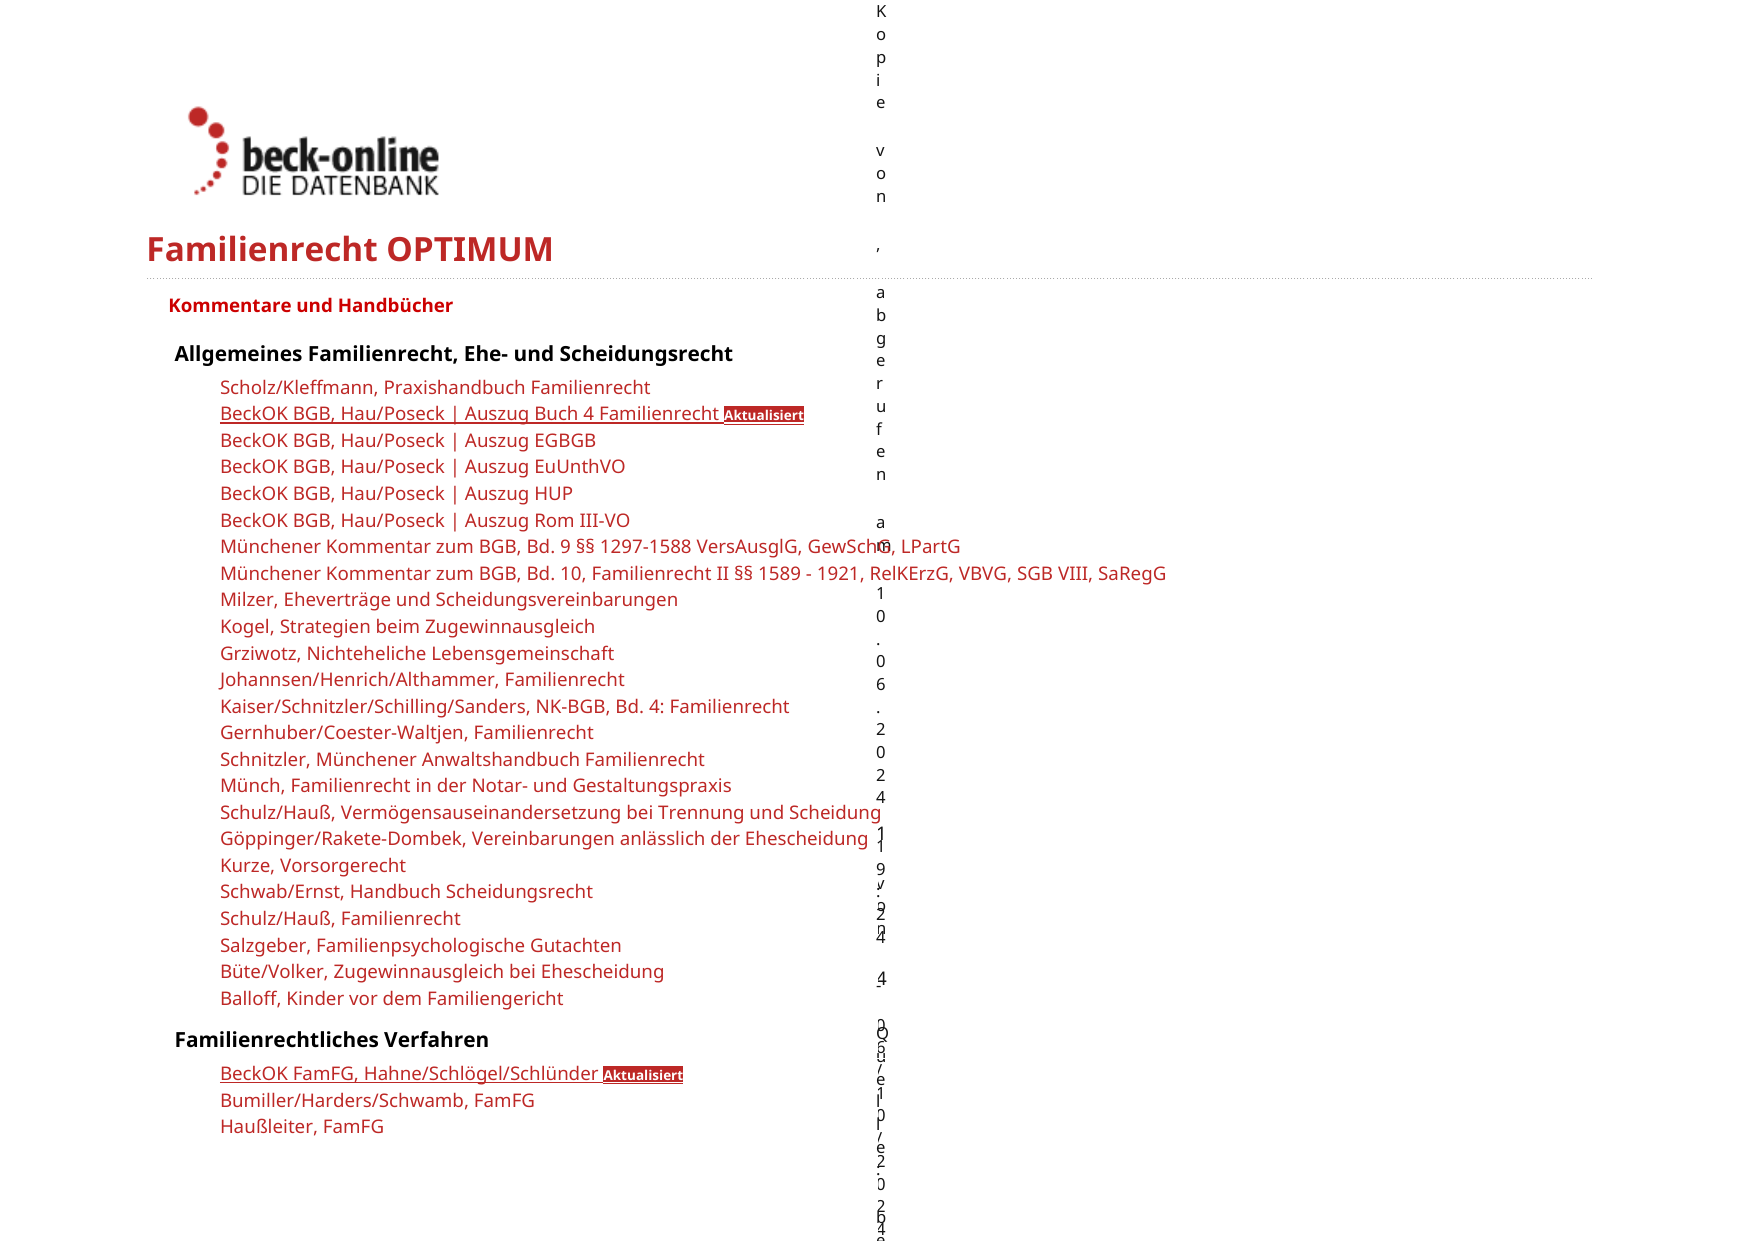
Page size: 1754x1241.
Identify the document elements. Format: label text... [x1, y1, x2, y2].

text Gernhuber/​Coester-Waltjen, Familienrecht [199, 718, 1566, 745]
text Familienrechtliches Verfahren [168, 1011, 1564, 1058]
text Haußleiter, FamFG [199, 1112, 1566, 1139]
text Scholz/​Kleffmann, Praxishandbuch Familienrecht [220, 373, 1566, 400]
text Milzer, Eheverträge und Scheidungsvereinbarungen [199, 586, 1566, 612]
text Johannsen/​Henrich/​Althammer, Familienrecht [199, 665, 1566, 692]
text Münch, Familienrecht in der Notar- und Gestaltungspraxis [199, 772, 1566, 798]
text Schulz/​Hauß, Vermögensauseinandersetzung bei Trennung und Scheidung [199, 798, 1566, 825]
text Münchener Kommentar zum BGB, Bd. 10, Familienrecht II §§ 1589 - 1921, RelKErzG, VBVG, SGB VIII, SaRegG [199, 559, 1566, 586]
text BeckOK BGB, Hau/​Poseck | Auszug Buch 4 Familienrecht Aktualisiert [199, 400, 1566, 426]
title Familienrecht OPTIMUM [146, 219, 1592, 279]
text Balloff, Kinder vor dem Familiengericht [199, 984, 1566, 1011]
text Schnitzler, Münchener Anwaltshandbuch Familienrecht [199, 745, 1566, 772]
text BeckOK BGB, Hau/​Poseck | Auszug EGBGB [199, 426, 1566, 453]
text Kaiser/​Schnitzler/​Schilling/​Sanders, NK-BGB, Bd. 4: Familienrecht [199, 692, 1566, 718]
text Münchener Kommentar zum BGB, Bd. 9 §§ 1297-1588 VersAusglG, GewSchG, LPartG [199, 532, 1566, 559]
text BeckOK FamFG, Hahne/​Schlögel/​Schlünder Aktualisiert [220, 1059, 1566, 1086]
text Grziwotz, Nichteheliche Lebensgemeinschaft [199, 639, 1566, 665]
text Kogel, Strategien beim Zugewinnausgleich [199, 612, 1566, 639]
text BeckOK BGB, Hau/​Poseck | Auszug Rom III-VO [199, 506, 1566, 532]
text Allgemeines Familienrecht, Ehe- und Scheidungsrecht [168, 324, 1564, 372]
text Bumiller/​Harders/​Schwamb, FamFG [199, 1086, 1566, 1112]
text Göppinger/​Rakete-Dombek, Vereinbarungen anlässlich der Ehescheidung [199, 825, 1566, 851]
text BeckOK BGB, Hau/​Poseck | Auszug HUP [199, 479, 1566, 506]
text Kommentare und Handbücher [168, 292, 1570, 318]
text Büte/​Volker, Zugewinnausgleich bei Ehescheidung [199, 957, 1566, 984]
text Schwab/​Ernst, Handbuch Scheidungsrecht [199, 878, 1566, 904]
text Kurze, Vorsorgerecht [199, 851, 1566, 878]
text Salzgeber, Familienpsychologische Gutachten [199, 931, 1566, 957]
text Schulz/​Hauß, Familienrecht [199, 904, 1566, 931]
text BeckOK BGB, Hau/​Poseck | Auszug EuUnthVO [199, 453, 1566, 479]
